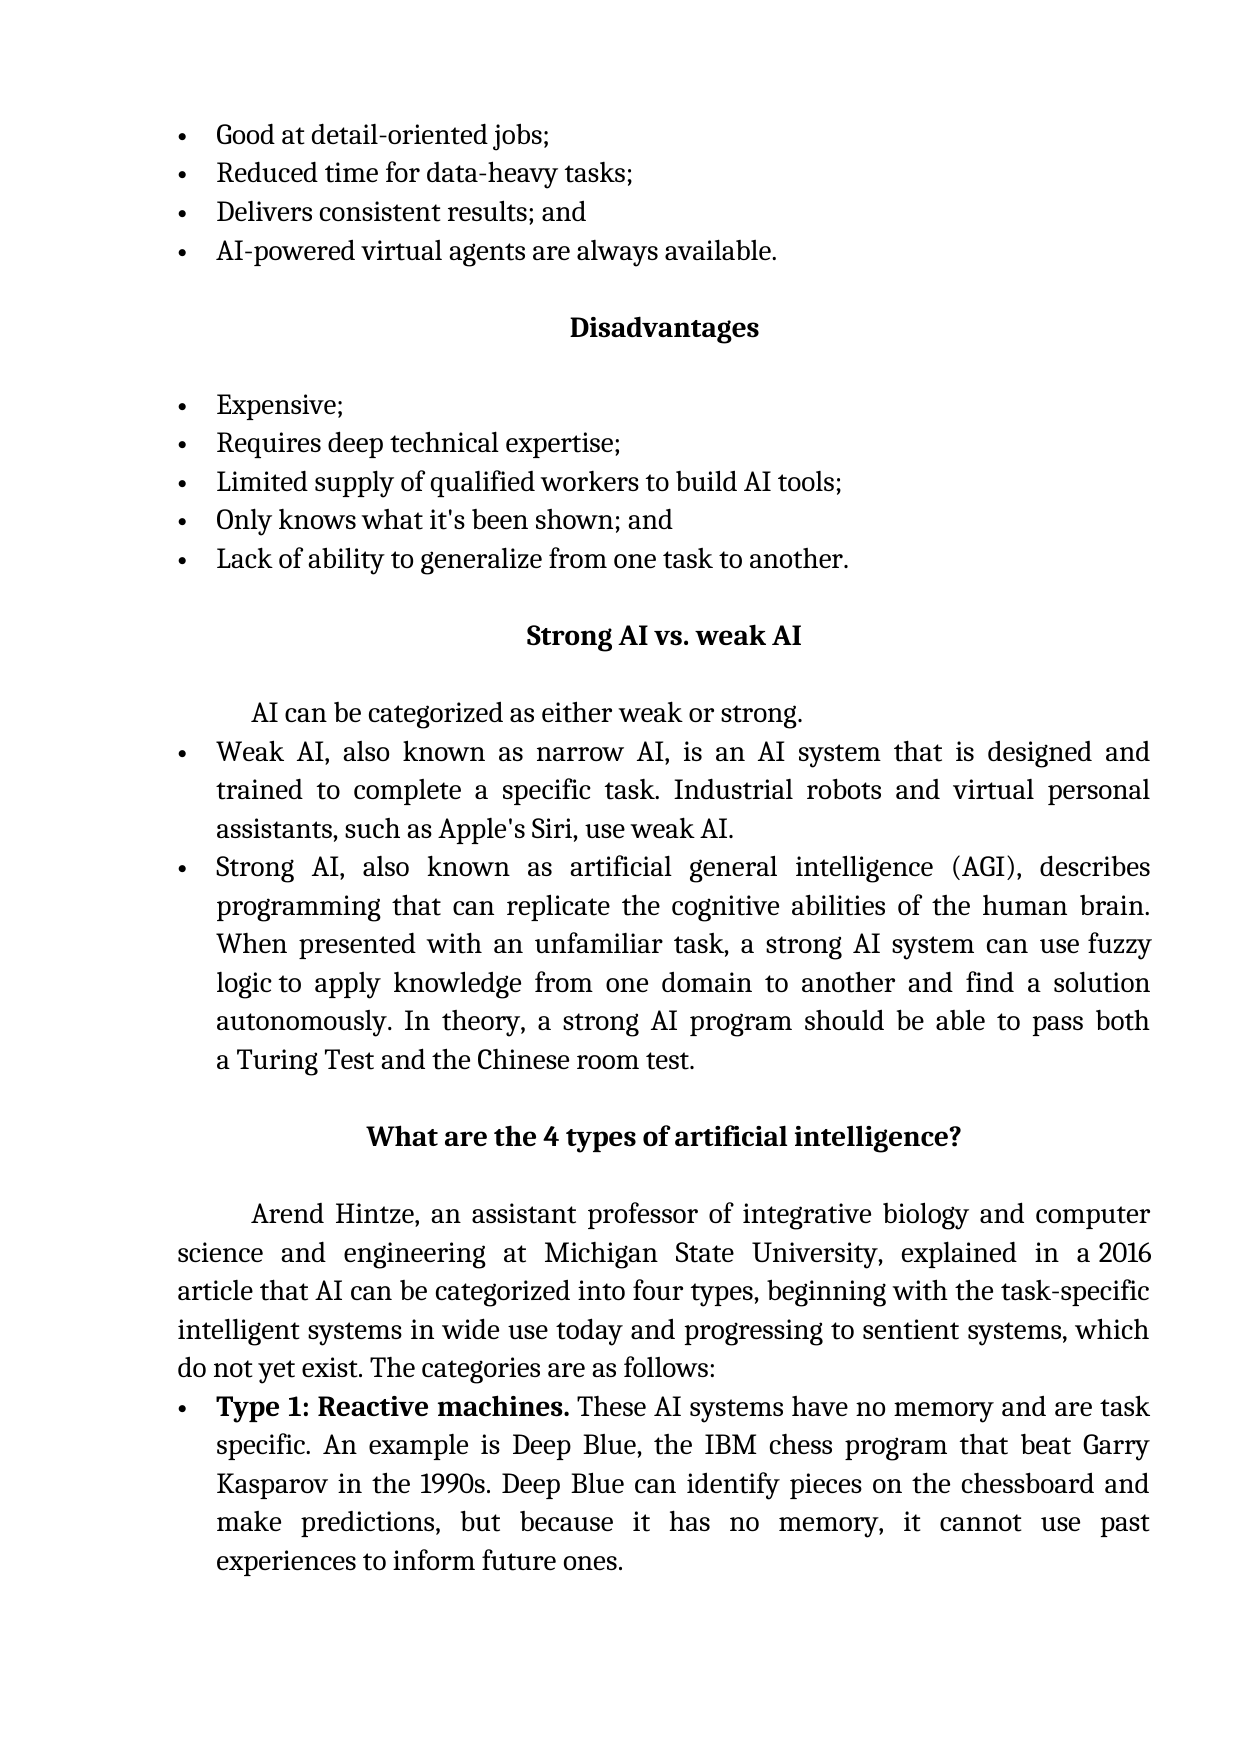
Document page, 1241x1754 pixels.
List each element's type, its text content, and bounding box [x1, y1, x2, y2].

text Strong AI vs. weak AI [177, 619, 1152, 653]
list Strong AI, also known as artificial general intelligence (AGI), describes programming that can replicate the cognitive abilities of the human brain. When presented with an unfamiliar task, a strong AI system can use fuzzy logic to apply knowledge from one domain to another and find a solution autonomously. In theory, a strong AI program should be able to pass both a Turing Test and the Chinese room test. [179, 850, 1152, 1077]
list Expensive; [179, 388, 1152, 421]
list Weak AI, also known as narrow AI, is an AI system that is designed and trained to complete a specific task. Industrial robots and virtual personal assistants, such as Apple's Siri, use weak AI. [179, 735, 1152, 845]
list Only knows what it's been shown; and [179, 503, 1152, 537]
list Type 1: Reactive machines. These AI systems have no memory and are task specific. An example is Deep Blue, the IBM chess program that beat Garry Kasparov in the 1990s. Deep Blue can identify pieces on the chessboard and make predictions, but because it has no memory, it cannot use past experiences to inform future ones. [179, 1390, 1152, 1578]
list AI-powered virtual agents are always available. [179, 234, 1152, 267]
list Limited supply of qualified workers to build AI tools; [179, 465, 1152, 498]
text AI can be categorized as either weak or strong. [177, 696, 1152, 730]
list Good at detail-oriented jobs; [179, 118, 1152, 152]
list Lack of ability to generalize from one task to another. [179, 542, 1152, 576]
list Delivers consistent results; and [179, 195, 1152, 229]
text What are the 4 types of artificial intelligence? [177, 1120, 1152, 1154]
list Requires deep technical expertise; [179, 426, 1152, 460]
list Reduced time for data-heavy tasks; [179, 157, 1152, 190]
text Disadvantages [177, 311, 1152, 344]
text Arend Hintze, an assistant professor of integrative biology and computer science and engineering at Michigan State University, explained in a 2016 article that AI can be categorized into four types, beginning with the task-specific intelligent systems in wide use today and progressing to sentient systems, which do not yet exist. The categories are as follows: [177, 1197, 1152, 1385]
